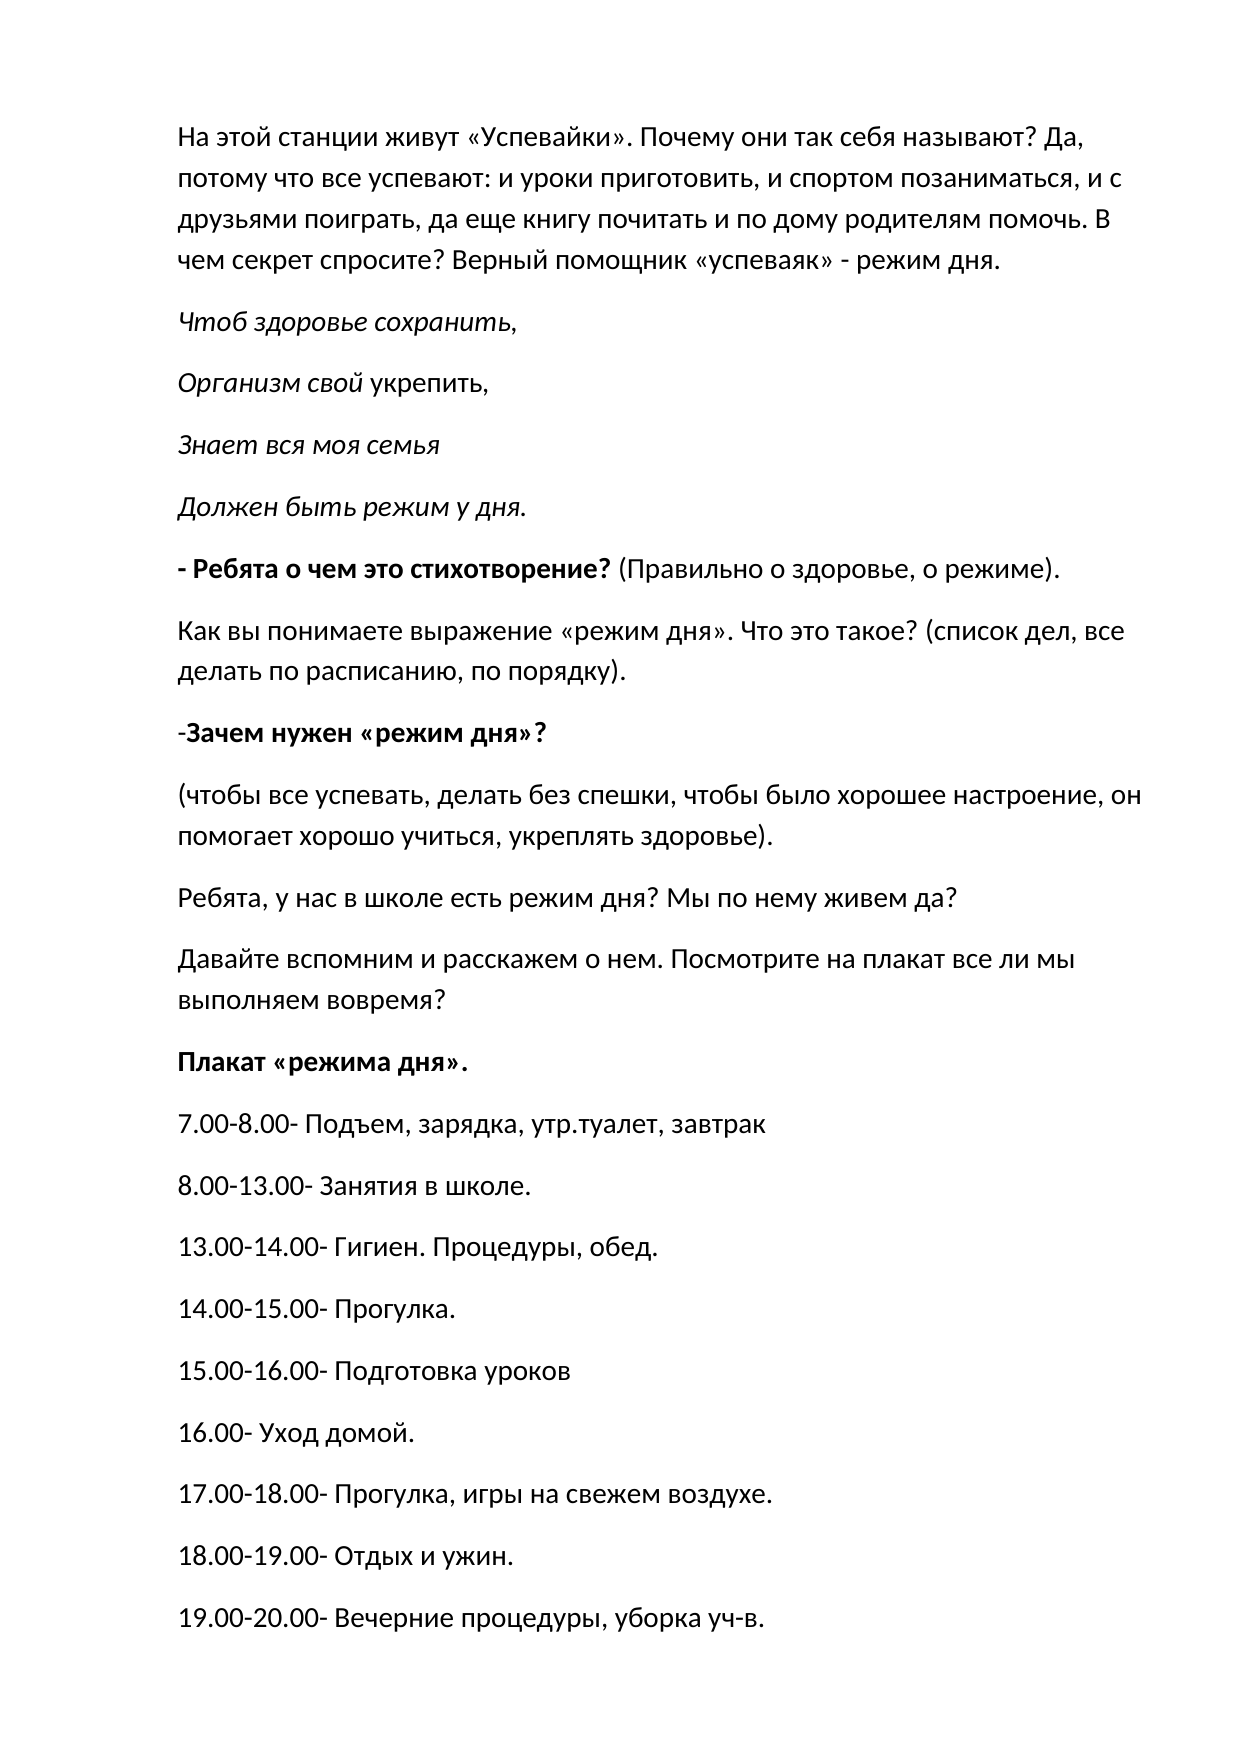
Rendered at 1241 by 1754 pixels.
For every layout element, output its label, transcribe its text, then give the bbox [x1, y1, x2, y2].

text Организм свой укрепить, [177, 364, 1152, 400]
text Ребята, у нас в школе есть режим дня? Мы по нему живем да? [177, 879, 1152, 914]
text Давайте вспомним и расскажем о нем. Посмотрите на плакат все ли мы выполняем вовремя? [177, 941, 1152, 1017]
text На этой станции живут «Успевайки». Почему они так себя называют? Да, потому что все успевают: и уроки приготовить, и спортом позаниматься, и с друзьями поиграть, да еще книгу почитать и по дому родителям помочь. В чем секрет спросите? Верный помощник «успеваяк» - режим дня. [177, 118, 1152, 277]
text - Ребята о чем это стихотворение? (Правильно о здоровье, о режиме). [177, 550, 1152, 585]
text Знает вся моя семья [177, 426, 1152, 462]
text 7.00-8.00- Подъем, зарядка, утр.туалет, завтрак [177, 1105, 1152, 1141]
text Плакат «режима дня». [177, 1043, 1152, 1079]
text Должен быть режим у дня. [177, 488, 1152, 524]
text -Зачем нужен «режим дня»? [177, 714, 1152, 750]
text 17.00-18.00- Прогулка, игры на свежем воздухе. [177, 1476, 1152, 1511]
text 18.00-19.00- Отдых и ужин. [177, 1537, 1152, 1573]
text 13.00-14.00- Гигиен. Процедуры, обед. [177, 1228, 1152, 1264]
text 15.00-16.00- Подготовка уроков [177, 1352, 1152, 1388]
text 16.00- Уход домой. [177, 1414, 1152, 1449]
text 8.00-13.00- Занятия в школе. [177, 1167, 1152, 1202]
text (чтобы все успевать, делать без спешки, чтобы было хорошее настроение, он помогает хорошо учиться, укреплять здоровье). [177, 776, 1152, 853]
text Как вы понимаете выражение «режим дня». Что это такое? (список дел, все делать по расписанию, по порядку). [177, 612, 1152, 688]
text 19.00-20.00- Вечерние процедуры, уборка уч-в. [177, 1599, 1152, 1635]
text Чтоб здоровье сохранить, [177, 303, 1152, 338]
text 14.00-15.00- Прогулка. [177, 1290, 1152, 1326]
